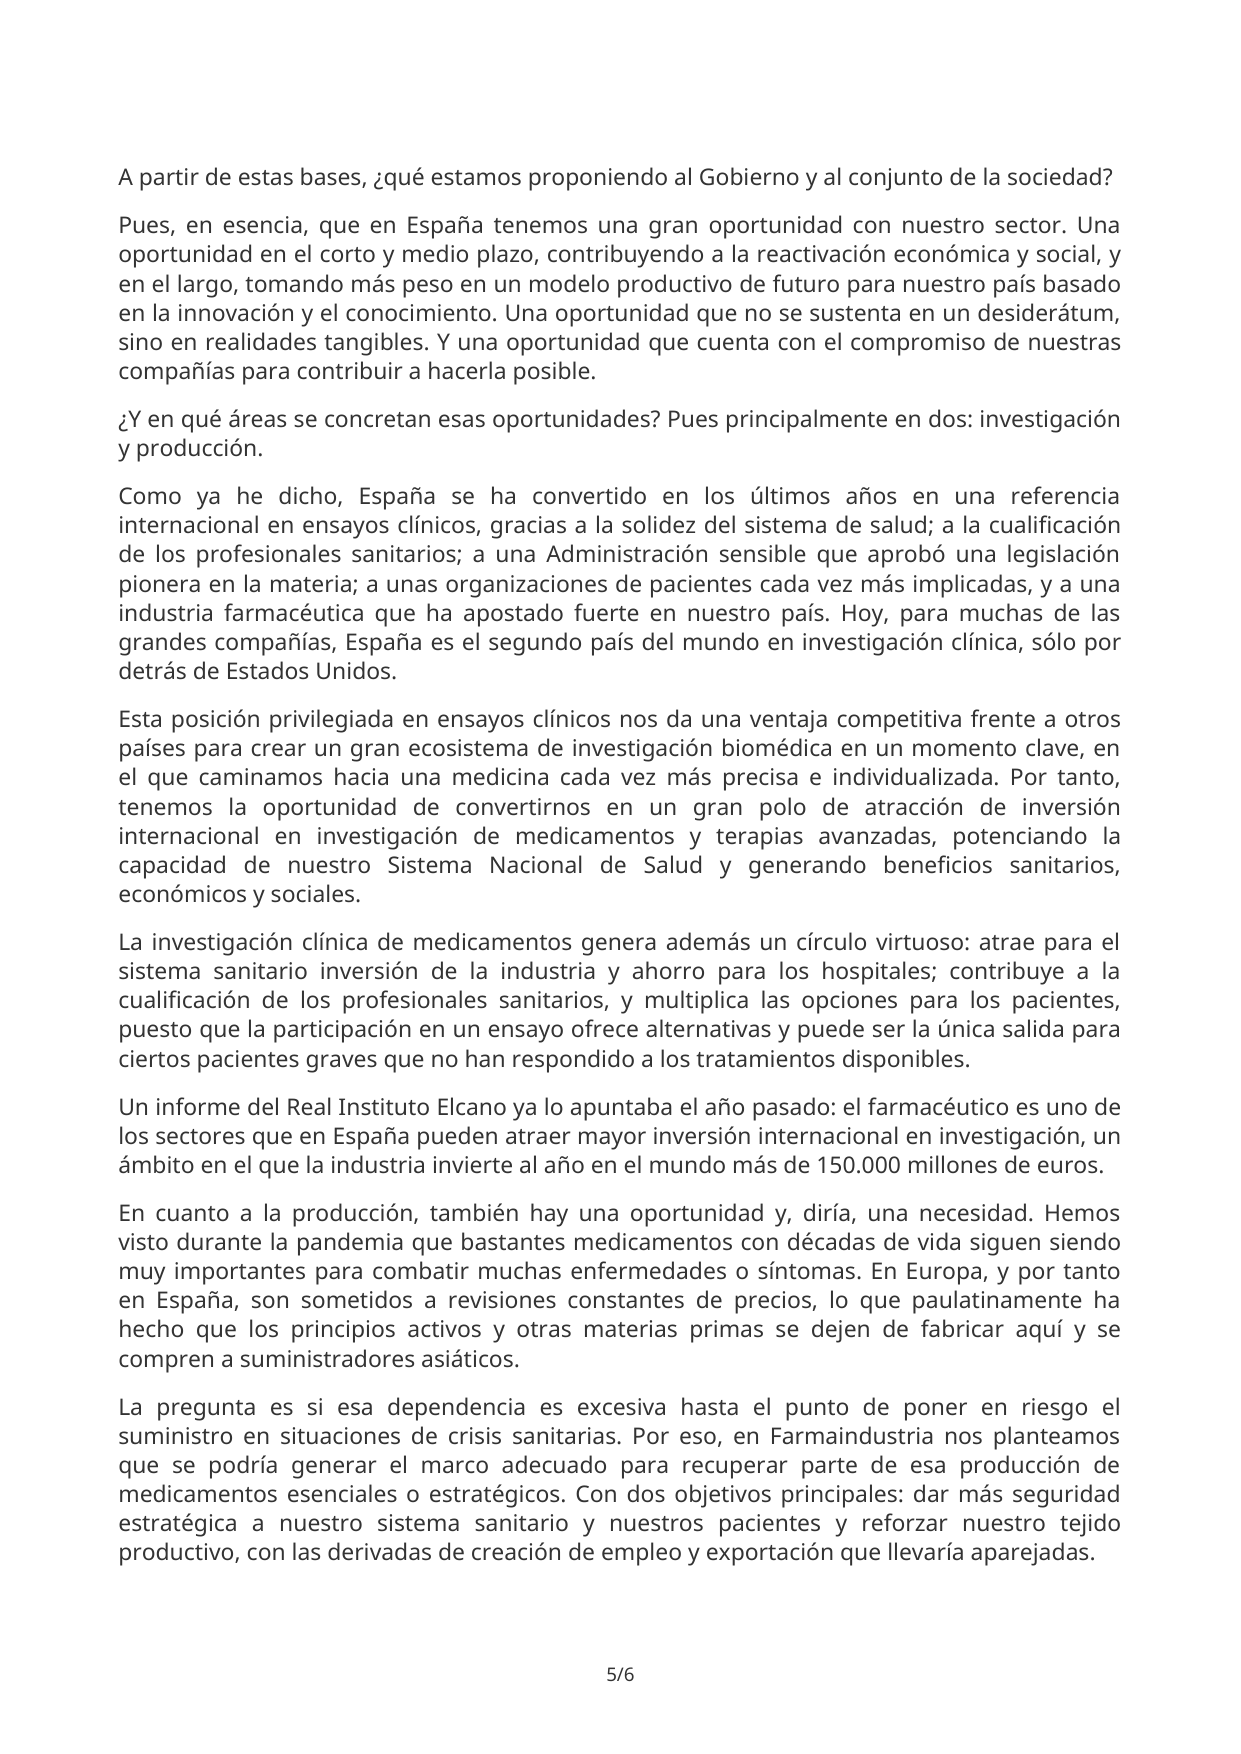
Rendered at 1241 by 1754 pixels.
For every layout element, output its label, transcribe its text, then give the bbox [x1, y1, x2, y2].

text A partir de estas bases, ¿qué estamos proponiendo al Gobierno y al conjunto de la sociedad? [118, 162, 1122, 192]
text ¿Y en qué áreas se concretan esas oportunidades? Pues principalmente en dos: investigación y producción. [118, 404, 1122, 462]
text La investigación clínica de medicamentos genera además un círculo virtuoso: atrae para el sistema sanitario inversión de la industria y ahorro para los hospitales; contribuye a la cualificación de los profesionales sanitarios, y multiplica las opciones para los pacientes, puesto que la participación en un ensayo ofrece alternativas y puede ser la única salida para ciertos pacientes graves que no han respondido a los tratamientos disponibles. [118, 927, 1122, 1073]
text La pregunta es si esa dependencia es excesiva hasta el punto de poner en riesgo el suministro en situaciones de crisis sanitarias. Por eso, en Farmaindustria nos planteamos que se podría generar el marco adecuado para recuperar parte de esa producción de medicamentos esenciales o estratégicos. Con dos objetivos principales: dar más seguridad estratégica a nuestro sistema sanitario y nuestros pacientes y reforzar nuestro tejido productivo, con las derivadas de creación de empleo y exportación que llevaría aparejadas. [118, 1392, 1122, 1567]
text Como ya he dicho, España se ha convertido en los últimos años en una referencia internacional en ensayos clínicos, gracias a la solidez del sistema de salud; a la cualificación de los profesionales sanitarios; a una Administración sensible que aprobó una legislación pionera en la materia; a unas organizaciones de pacientes cada vez más implicadas, y a una industria farmacéutica que ha apostado fuerte en nuestro país. Hoy, para muchas de las grandes compañías, España es el segundo país del mundo en investigación clínica, sólo por detrás de Estados Unidos. [118, 481, 1122, 685]
text Un informe del Real Instituto Elcano ya lo apuntaba el año pasado: el farmacéutico es uno de los sectores que en España pueden atraer mayor inversión internacional en investigación, un ámbito en el que la industria invierte al año en el mundo más de 150.000 millones de euros. [118, 1092, 1122, 1179]
text Pues, en esencia, que en España tenemos una gran oportunidad con nuestro sector. Una oportunidad en el corto y medio plazo, contribuyendo a la reactivación económica y social, y en el largo, tomando más peso en un modelo productivo de futuro para nuestro país basado en la innovación y el conocimiento. Una oportunidad que no se sustenta en un desiderátum, sino en realidades tangibles. Y una oportunidad que cuenta con el compromiso de nuestras compañías para contribuir a hacerla posible. [118, 210, 1122, 385]
text En cuanto a la producción, también hay una oportunidad y, diría, una necesidad. Hemos visto durante la pandemia que bastantes medicamentos con décadas de vida siguen siendo muy importantes para combatir muchas enfermedades o síntomas. En Europa, y por tanto en España, son sometidos a revisiones constantes de precios, lo que paulatinamente ha hecho que los principios activos y otras materias primas se dejen de fabricar aquí y se compren a suministradores asiáticos. [118, 1198, 1122, 1373]
text Esta posición privilegiada en ensayos clínicos nos da una ventaja competitiva frente a otros países para crear un gran ecosistema de investigación biomédica en un momento clave, en el que caminamos hacia una medicina cada vez más precisa e individualizada. Por tanto, tenemos la oportunidad de convertirnos en un gran polo de atracción de inversión internacional en investigación de medicamentos y terapias avanzadas, potenciando la capacidad de nuestro Sistema Nacional de Salud y generando beneficios sanitarios, económicos y sociales. [118, 704, 1122, 908]
